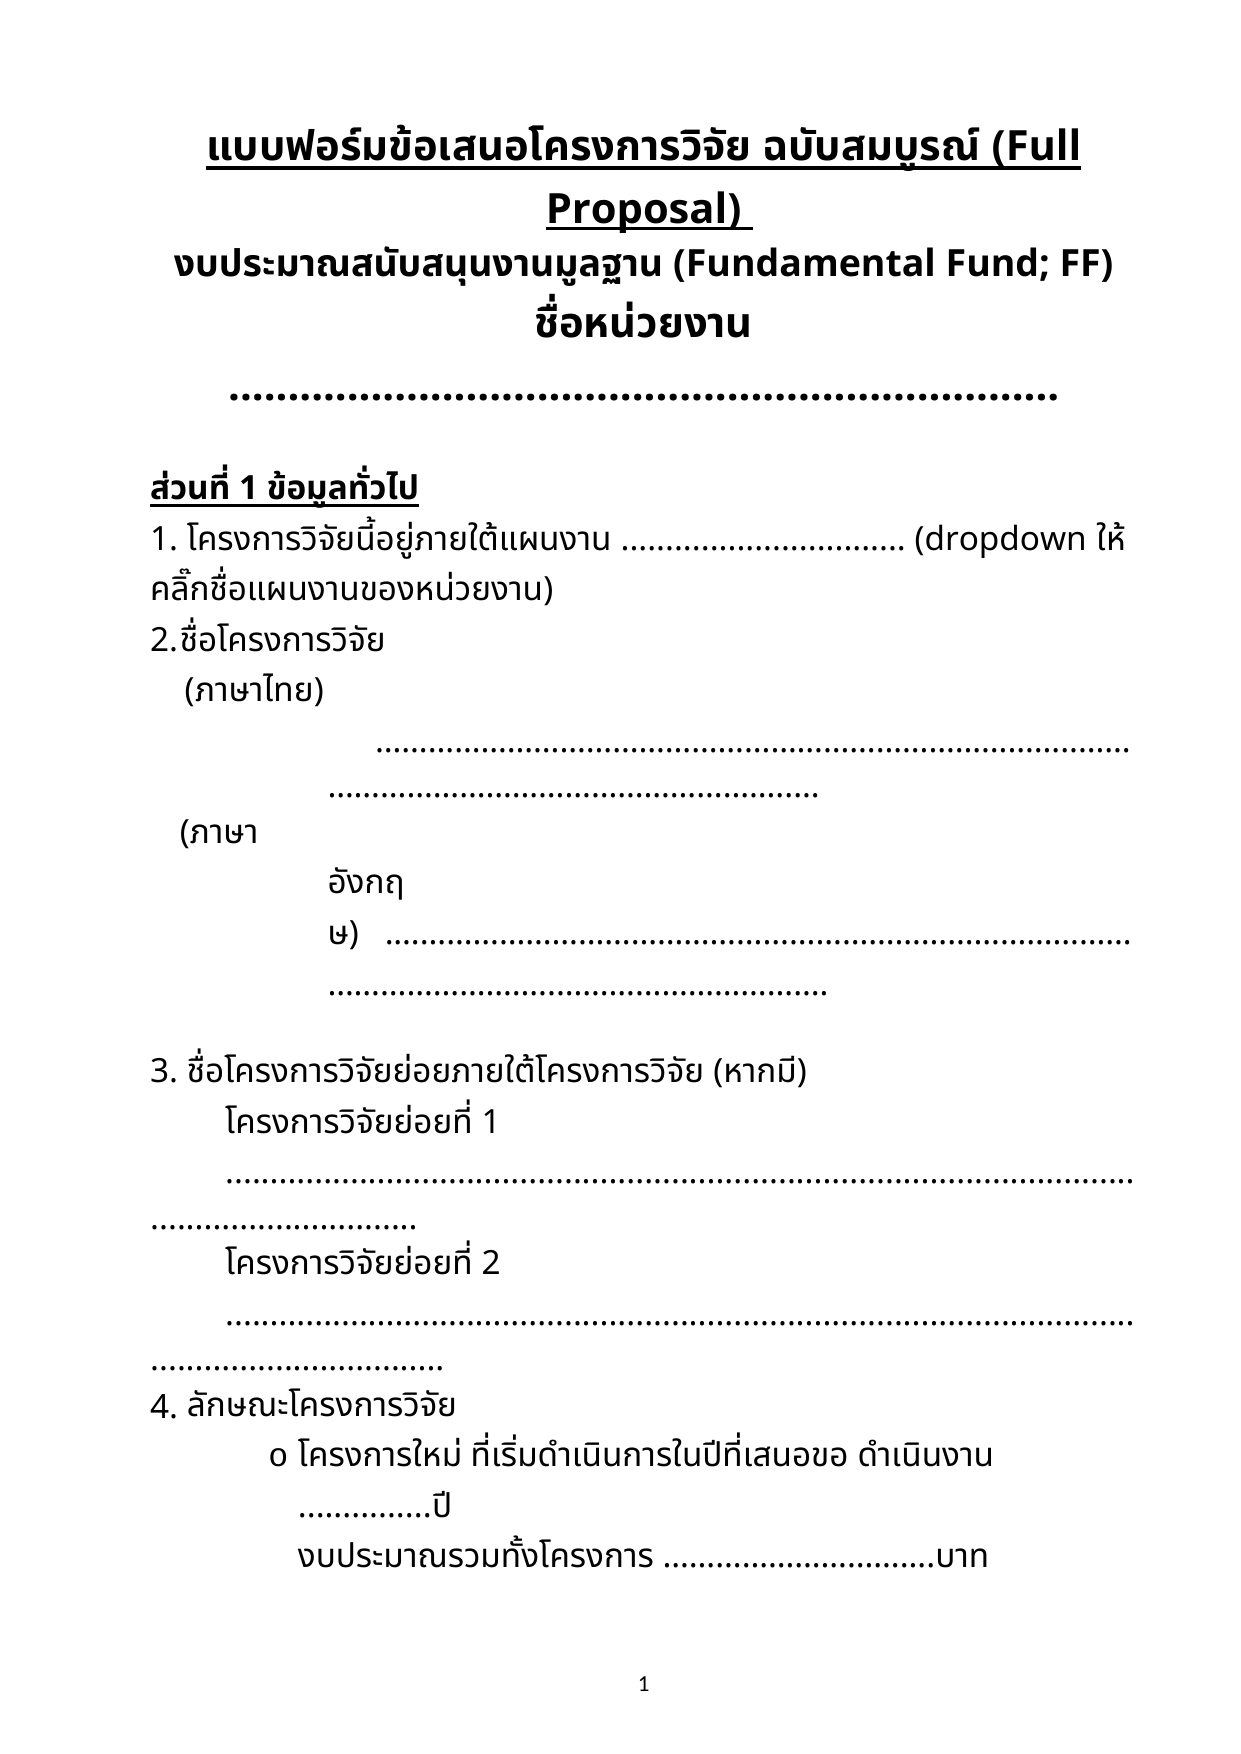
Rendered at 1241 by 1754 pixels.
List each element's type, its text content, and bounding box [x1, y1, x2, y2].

text งบประมาณรวมทั้งโครงการ ………………………….บาท [298, 1532, 1137, 1583]
text โครงการวิจัยย่อยที่ 1 .................................................................................................................................... [150, 1097, 1137, 1239]
text โครงการวิจัยย่อยที่ 2 ....................................................................................................................................... [150, 1239, 1137, 1380]
text 2. ชื่อโครงการวิจัย [150, 616, 1137, 666]
text 1. โครงการวิจัยนี้อยู่ภายใต้แผนงาน ................................ (dropdown ให้คลิ๊กชื่อแผนงานของหน่วยงาน) [150, 514, 1137, 616]
text 4. ลักษณะโครงการวิจัย [150, 1380, 1137, 1431]
list โครงการใหม่ ที่เริ่มดำเนินการในปีที่เสนอขอ ดำเนินงาน ...............ปี [268, 1431, 1137, 1532]
text ชื่อหน่วยงาน ...................................................................... [150, 293, 1137, 413]
text ส่วนที่ 1 ข้อมูลทั่วไป [150, 464, 1137, 514]
text 3. ชื่อโครงการวิจัยย่อยภายใต้โครงการวิจัย (หากมี) [150, 1047, 1137, 1097]
text งบประมาณสนับสนุนงานมูลฐาน (Fundamental Fund; FF) [150, 236, 1137, 293]
text (ภาษาอังกฤษ) .……………………………………...………………………………………………………..……………………….… [150, 808, 1137, 1005]
text แบบฟอร์มข้อเสนอโครงการวิจัย ฉบับสมบูรณ์ (Full Proposal) [150, 116, 1137, 236]
text (ภาษาไทย) ……………………………………………………………………..…………………………………………………..… [150, 666, 1137, 808]
